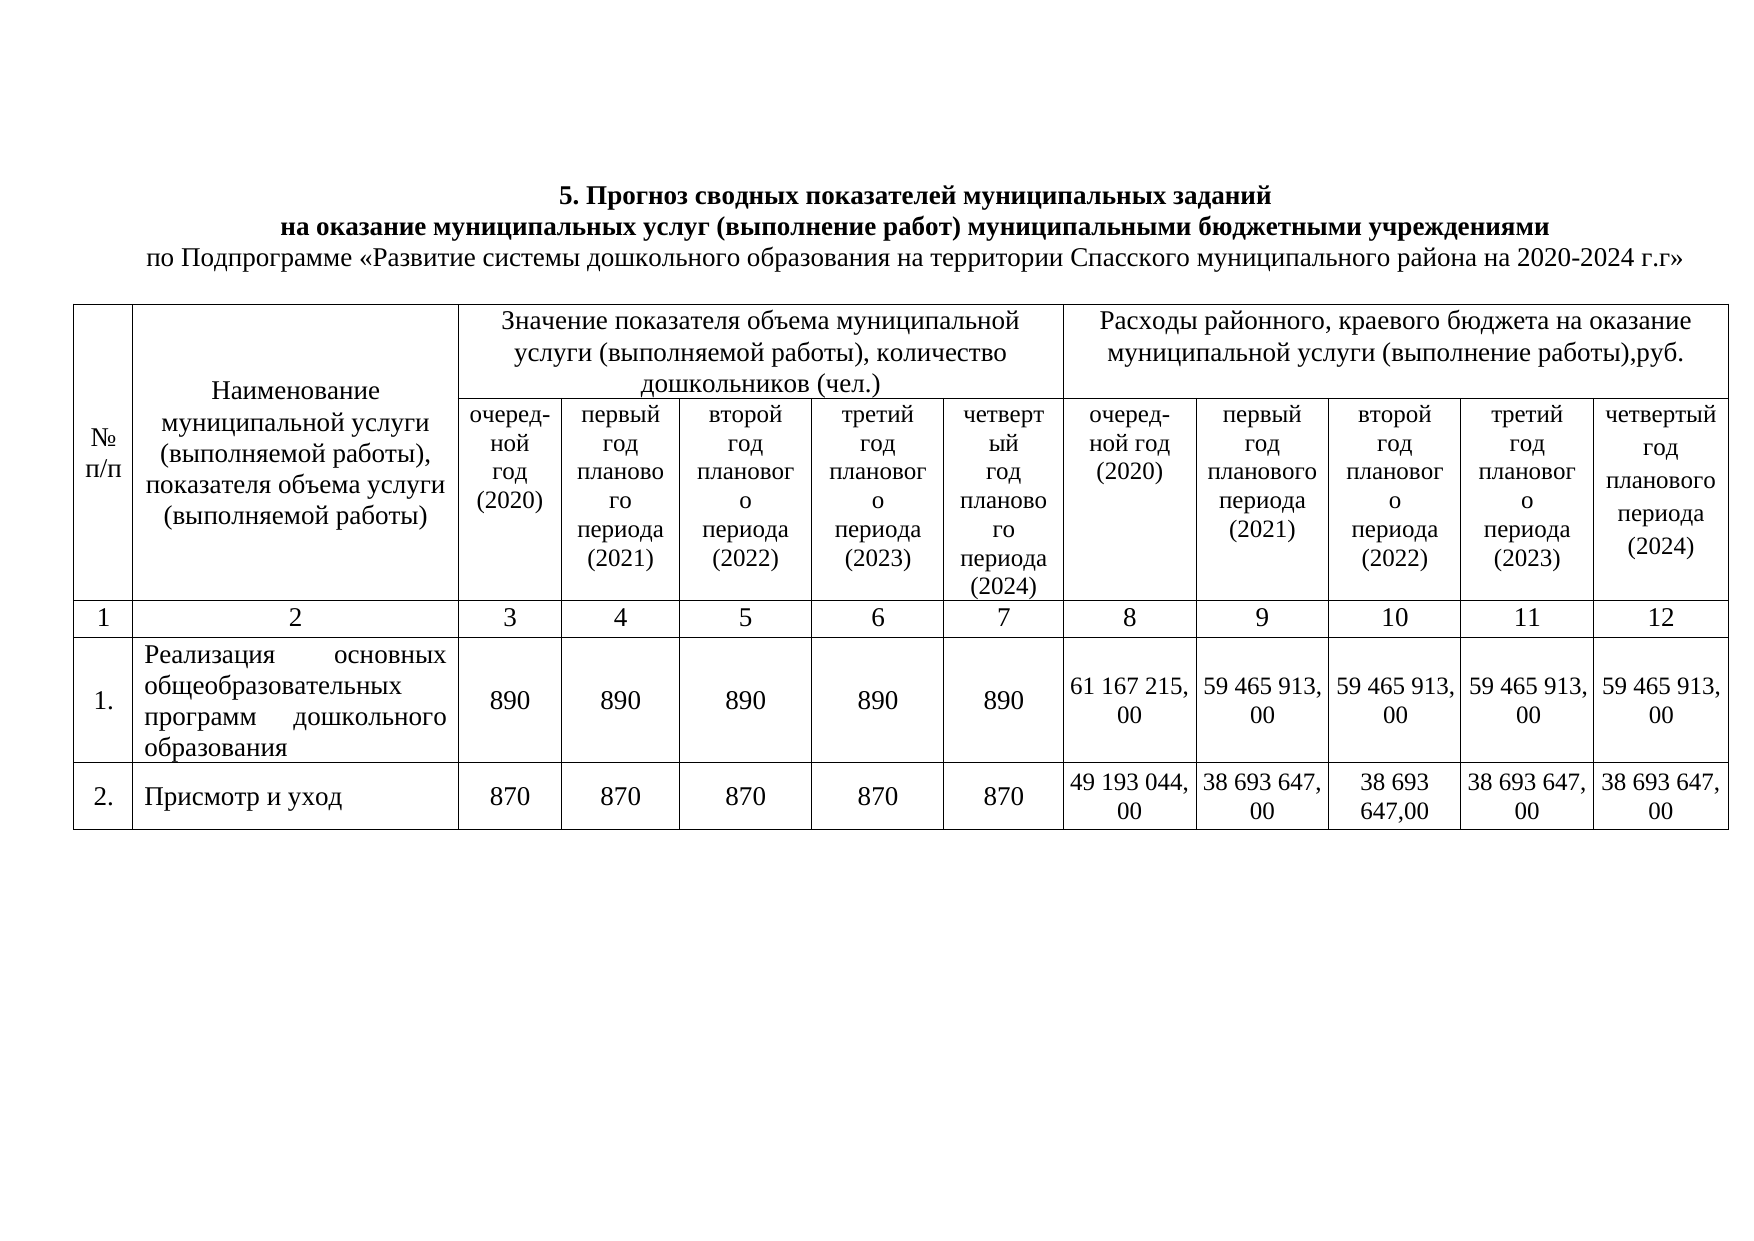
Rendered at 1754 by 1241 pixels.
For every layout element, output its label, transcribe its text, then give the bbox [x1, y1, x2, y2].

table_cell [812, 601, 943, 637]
text по Подпрограмме «Развитие системы дошкольного образования на территории Спасского муниципального района на 2020-2024 г.г» [118, 241, 1713, 272]
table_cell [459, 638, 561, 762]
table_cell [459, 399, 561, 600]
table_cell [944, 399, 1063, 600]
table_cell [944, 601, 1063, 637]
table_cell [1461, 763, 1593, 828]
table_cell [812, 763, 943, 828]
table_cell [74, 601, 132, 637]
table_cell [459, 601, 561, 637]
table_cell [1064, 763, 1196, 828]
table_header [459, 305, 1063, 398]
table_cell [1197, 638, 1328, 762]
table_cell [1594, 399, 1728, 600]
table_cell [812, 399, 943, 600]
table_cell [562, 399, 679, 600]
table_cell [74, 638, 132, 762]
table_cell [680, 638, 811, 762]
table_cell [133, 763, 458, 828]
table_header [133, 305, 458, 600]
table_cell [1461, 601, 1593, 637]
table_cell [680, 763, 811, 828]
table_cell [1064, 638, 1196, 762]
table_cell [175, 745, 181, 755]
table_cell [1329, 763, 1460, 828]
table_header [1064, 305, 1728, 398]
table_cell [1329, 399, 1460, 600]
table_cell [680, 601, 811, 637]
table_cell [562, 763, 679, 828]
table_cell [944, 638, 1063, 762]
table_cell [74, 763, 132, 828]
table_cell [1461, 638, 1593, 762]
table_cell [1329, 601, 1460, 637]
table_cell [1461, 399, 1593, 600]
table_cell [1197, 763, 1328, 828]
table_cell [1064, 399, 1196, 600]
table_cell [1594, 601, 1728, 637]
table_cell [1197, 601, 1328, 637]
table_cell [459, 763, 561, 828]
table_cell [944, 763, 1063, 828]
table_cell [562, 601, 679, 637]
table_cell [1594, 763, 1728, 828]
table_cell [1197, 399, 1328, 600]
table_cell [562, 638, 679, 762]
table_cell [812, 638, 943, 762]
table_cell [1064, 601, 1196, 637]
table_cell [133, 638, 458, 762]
text 5. Прогноз сводных показателей муниципальных заданий [118, 179, 1713, 210]
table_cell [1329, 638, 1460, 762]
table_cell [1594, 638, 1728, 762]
text на оказание муниципальных услуг (выполнение работ) муниципальными бюджетными учреждениями [118, 210, 1713, 241]
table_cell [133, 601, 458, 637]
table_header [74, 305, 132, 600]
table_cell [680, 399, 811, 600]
